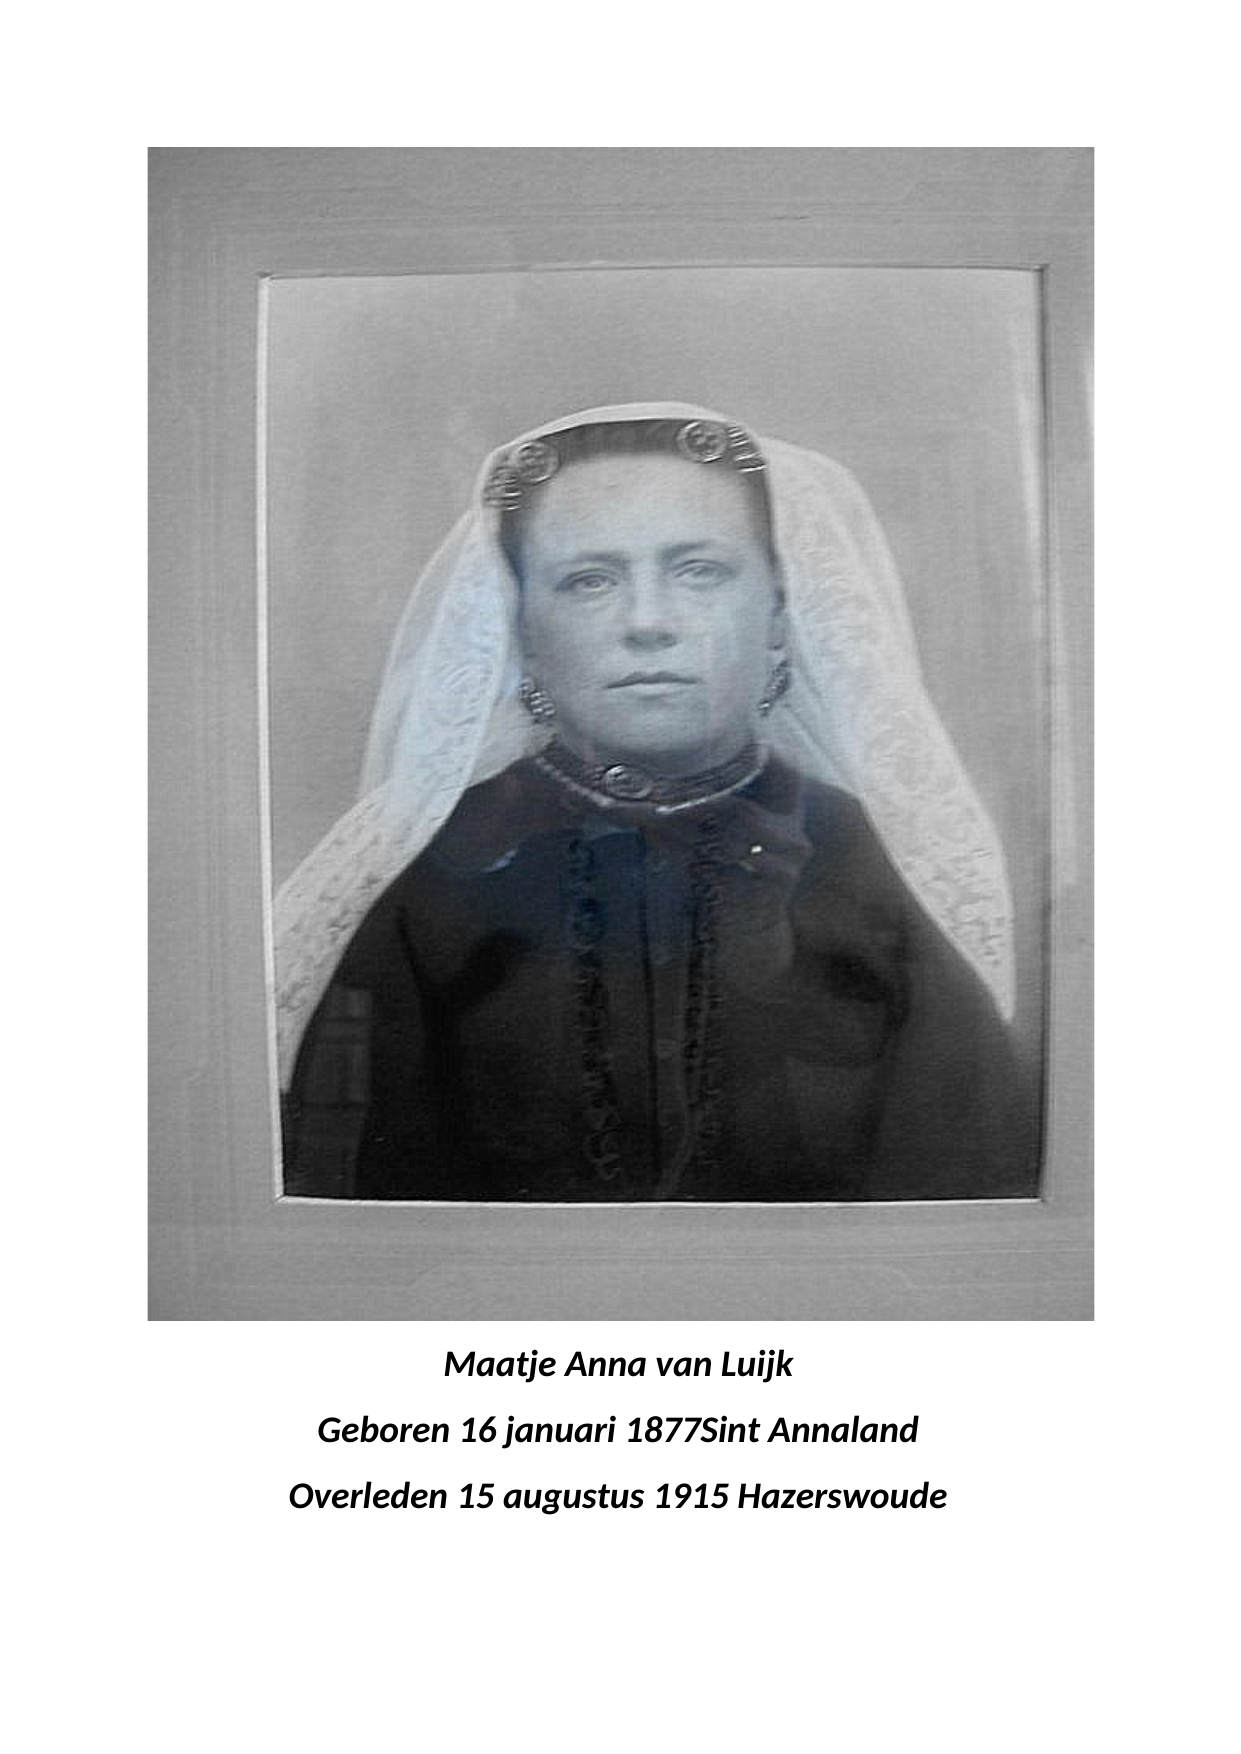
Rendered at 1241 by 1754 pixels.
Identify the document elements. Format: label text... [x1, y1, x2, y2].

text Geboren 16 januari 1877Sint Annaland [148, 1406, 1093, 1452]
picture [147, 147, 1095, 1321]
text Maatje Anna van Luijk [148, 1340, 1093, 1386]
text Overleden 15 augustus 1915 Hazerswoude [148, 1472, 1093, 1518]
